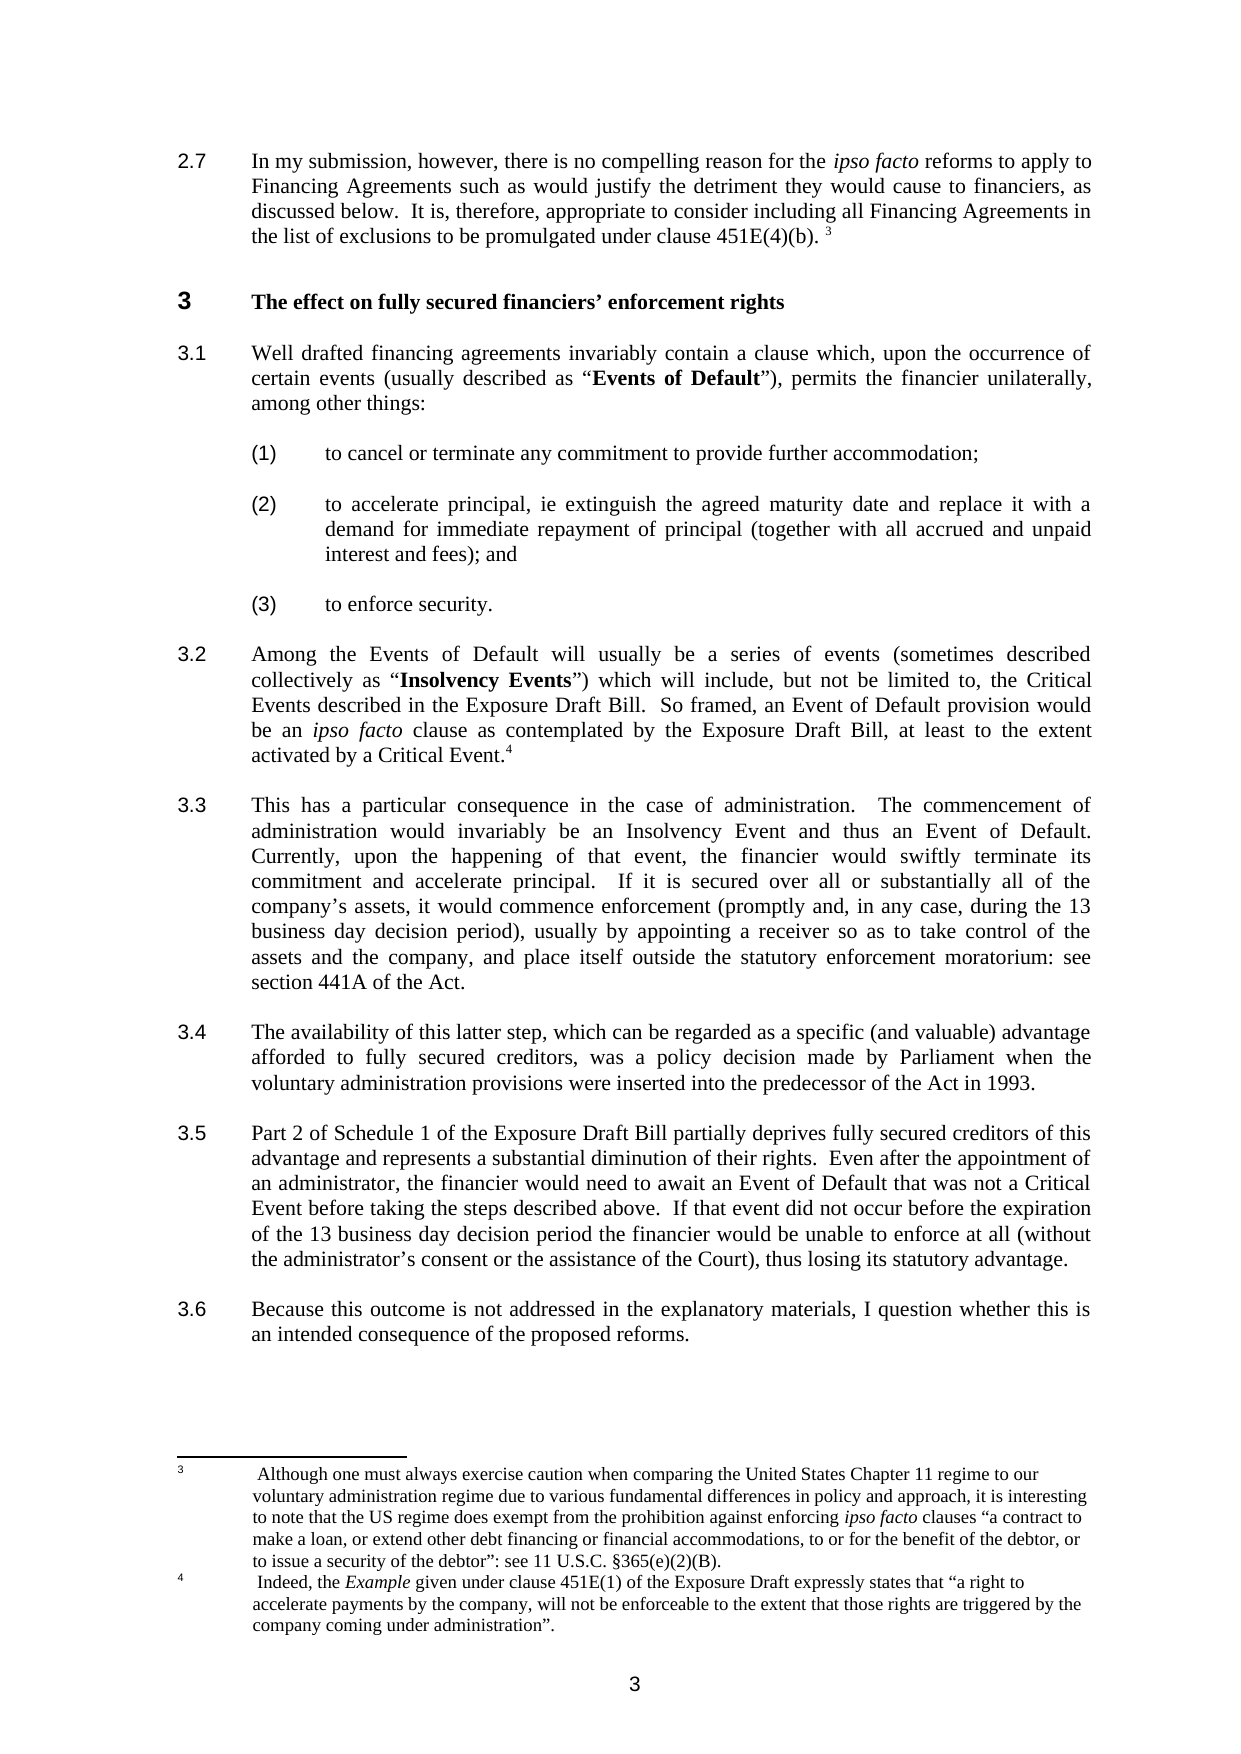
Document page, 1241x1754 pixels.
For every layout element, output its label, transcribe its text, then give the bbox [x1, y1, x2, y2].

subtitle to cancel or terminate any commitment to provide further accommodation; [251, 440, 1092, 466]
subtitle The effect on fully secured financiers’ enforcement rights [177, 286, 1092, 315]
subtitle This has a particular consequence in the case of administration. The commencement of administration would invariably be an Insolvency Event and thus an Event of Default. Currently, upon the happening of that event, the financier would swiftly terminate its commitment and accelerate principal. If it is secured over all or substantially all of the company’s assets, it would commence enforcement (promptly and, in any case, during the 13 business day decision period), usually by appointing a receiver so as to take control of the assets and the company, and place itself outside the statutory enforcement moratorium: see section 441A of the Act. [177, 792, 1092, 994]
subtitle Well drafted financing agreements invariably contain a clause which, upon the occurrence of certain events (usually described as “Events of Default”), permits the financier unilaterally, among other things: [177, 340, 1092, 415]
subtitle Among the Events of Default will usually be a series of events (sometimes described collectively as “Insolvency Events”) which will include, but not be limited to, the Critical Events described in the Exposure Draft Bill. So framed, an Event of Default provision would be an ipso facto clause as contemplated by the Exposure Draft Bill, at least to the extent activated by a Critical Event. [177, 641, 1092, 767]
subtitle to accelerate principal, ie extinguish the agreed maturity date and replace it with a demand for immediate repayment of principal (together with all accrued and unpaid interest and fees); and [251, 491, 1092, 566]
subtitle Because this outcome is not addressed in the explanatory materials, I question whether this is an intended consequence of the proposed reforms. [177, 1296, 1092, 1346]
subtitle Part 2 of Schedule 1 of the Exposure Draft Bill partially deprives fully secured creditors of this advantage and represents a substantial diminution of their rights. Even after the appointment of an administrator, the financier would need to await an Event of Default that was not a Critical Event before taking the steps described above. If that event did not occur before the expiration of the 13 business day decision period the financier would be unable to enforce at all (without the administrator’s consent or the assistance of the Court), thus losing its statutory advantage. [177, 1120, 1092, 1271]
subtitle In my submission, however, there is no compelling reason for the ipso facto reforms to apply to Financing Agreements such as would justify the detriment they would cause to financiers, as discussed below. It is, therefore, appropriate to consider including all Financing Agreements in the list of exclusions to be promulgated under clause 451E(4)(b). [177, 148, 1092, 248]
subtitle to enforce security. [251, 591, 1092, 616]
subtitle The availability of this latter step, which can be regarded as a specific (and valuable) advantage afforded to fully secured creditors, was a policy decision made by Parliament when the voluntary administration provisions were inserted into the predecessor of the Act in 1993. [177, 1019, 1092, 1095]
